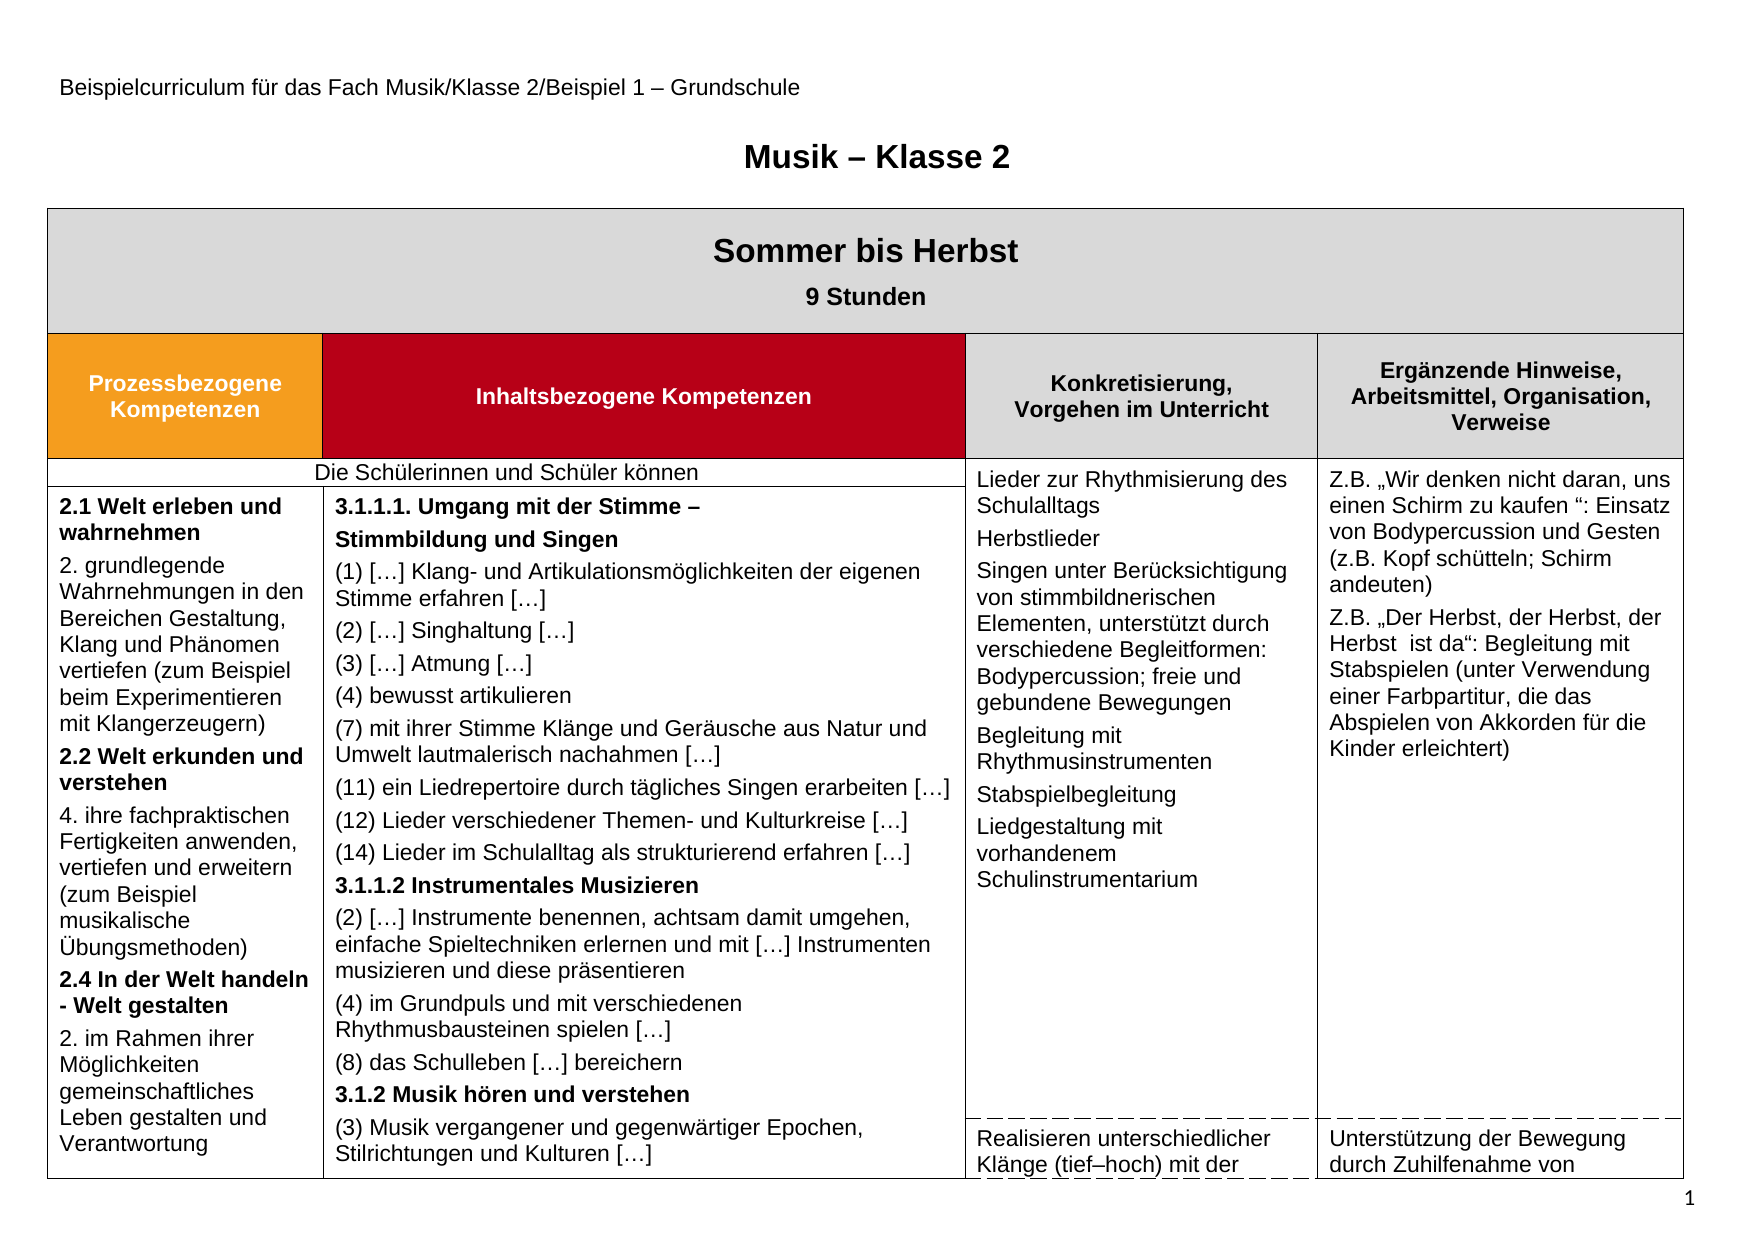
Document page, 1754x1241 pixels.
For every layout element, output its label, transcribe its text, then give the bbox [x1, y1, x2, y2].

text Musik – Klasse 2 [59, 137, 1695, 176]
table_cell Inhaltsbezogene Kompetenzen [323, 334, 965, 458]
table_cell 2.1 Welt erleben und wahrnehmen 2. grundlegende Wahrnehmungen in den Bereichen Gestaltung, Klang und Phänomen vertiefen (zum Beispiel beim Experimentieren mit Klangerzeugern) 2.2 Welt erkunden und verstehen 4. ihre fachpraktischen Fertigkeiten anwenden, vertiefen und erweitern (zum Beispiel musikalische Übungsmethoden) 2.4 In der Welt handeln - Welt gestalten 2. im Rahmen ihrer Möglichkeiten gemeinschaftliches Leben gestalten und Verantwortung übernehmen (zum Beispiel in Schule, Familie, Verein, am Schulort kulturell mitwirken und sich dabei an vereinbarte Regeln halten) [48, 487, 323, 1178]
table_cell Z.B. „Wir denken nicht daran, uns einen Schirm zu kaufen “: Einsatz von Bodypercussion und Gesten (z.B. Kopf schütteln; Schirm andeuten) Z.B. „Der Herbst, der Herbst, der Herbst ist da“: Begleitung mit Stabspielen (unter Verwendung einer Farbpartitur, die das Abspielen von Akkorden für die Kinder erleichtert) [1318, 459, 1683, 1118]
table_cell Ergänzende Hinweise, Arbeitsmittel, Organisation, Verweise [1318, 334, 1683, 458]
table_cell Lieder zur Rhythmisierung des Schulalltags Herbstlieder Singen unter Berücksichtigung von stimmbildnerischen Elementen, unterstützt durch verschiedene Begleitformen: Bodypercussion; freie und gebundene Bewegungen Begleitung mit Rhythmusinstrumenten Stabspielbegleitung Liedgestaltung mit vorhandenem Schulinstrumentarium [966, 459, 1317, 1118]
table_cell 3.1.1.1. Umgang mit der Stimme – Stimmbildung und Singen (1) […] Klang- und Artikulationsmöglichkeiten der eigenen Stimme erfahren […] (2) […] Singhaltung […] (3) […] Atmung […] (4) bewusst artikulieren (7) mit ihrer Stimme Klänge und Geräusche aus Natur und Umwelt lautmalerisch nachahmen […] (11) ein Liedrepertoire durch tägliches Singen erarbeiten […] (12) Lieder verschiedener Themen- und Kulturkreise […] (14) Lieder im Schulalltag als strukturierend erfahren […] 3.1.1.2 Instrumentales Musizieren (2) […] Instrumente benennen, achtsam damit umgehen, einfache Spieltechniken erlernen und mit […] Instrumenten musizieren und diese präsentieren (4) im Grundpuls und mit verschiedenen Rhythmusbausteinen spielen […] (8) das Schulleben […] bereichern 3.1.2 Musik hören und verstehen (3) Musik vergangener und gegenwärtiger Epochen, Stilrichtungen und Kulturen […] (5) Beschreibungen für Höreindrücke finden […] (8) […] Grundelemente […] unterscheiden […] (9) Metren, Rhythmen, Melodie- und einfache Formverläufe […] unterscheiden, mithilfe einfacher Notationsformen festhalten […] und wiedergeben 3.1.3 Musik umsetzen (1) sich frei zur Musik bewegen […] (2) das Metrum, den Rhythmus und den Melodieverlauf in Bewegung umsetzen [324, 487, 965, 1178]
table_cell Konkretisierung, Vorgehen im Unterricht [966, 334, 1317, 458]
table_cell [966, 1118, 1317, 1178]
table_cell Prozessbezogene Kompetenzen [48, 334, 322, 458]
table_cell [1318, 1118, 1683, 1178]
table_header Sommer bis Herbst 9 Stunden [48, 209, 1683, 333]
table_cell Die Schülerinnen und Schüler können [48, 459, 965, 486]
